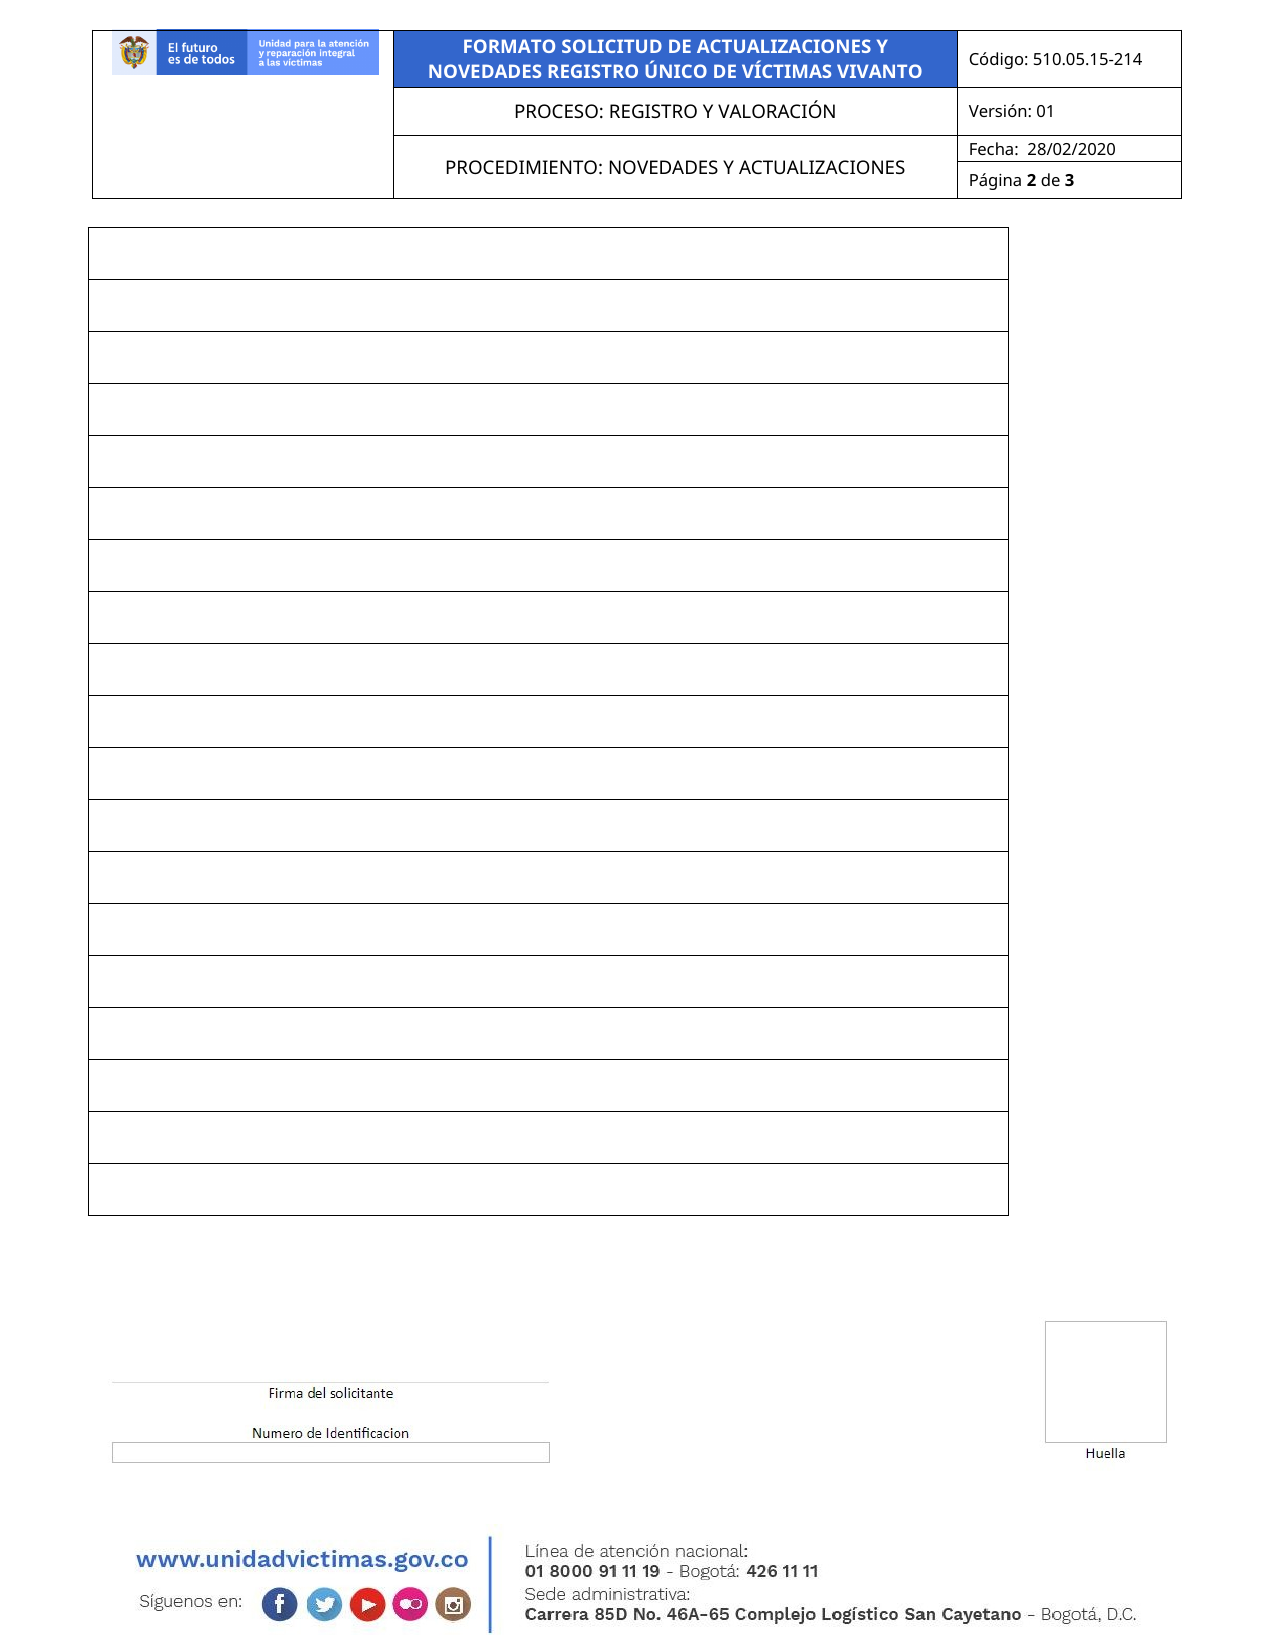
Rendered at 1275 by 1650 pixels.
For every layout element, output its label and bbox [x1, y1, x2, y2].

table_cell [89, 280, 1008, 331]
table_cell [89, 904, 1008, 954]
table_cell [89, 852, 1008, 903]
picture [112, 31, 379, 75]
table_cell [89, 332, 1008, 383]
table_cell [89, 384, 1008, 435]
table_cell [89, 1112, 1008, 1162]
table_cell [89, 592, 1008, 643]
table_cell [89, 1008, 1008, 1058]
table_cell [89, 488, 1008, 539]
table_cell [89, 800, 1008, 851]
table_cell [89, 1164, 1008, 1214]
table_cell [89, 228, 1008, 279]
table_cell [89, 644, 1008, 695]
table_cell [89, 436, 1008, 487]
table_cell [89, 696, 1008, 747]
picture [134, 1524, 1141, 1635]
table_cell [89, 956, 1008, 1007]
table_cell [89, 748, 1008, 799]
table_cell [89, 1060, 1008, 1111]
picture [107, 1317, 1168, 1471]
table_cell [89, 540, 1008, 591]
